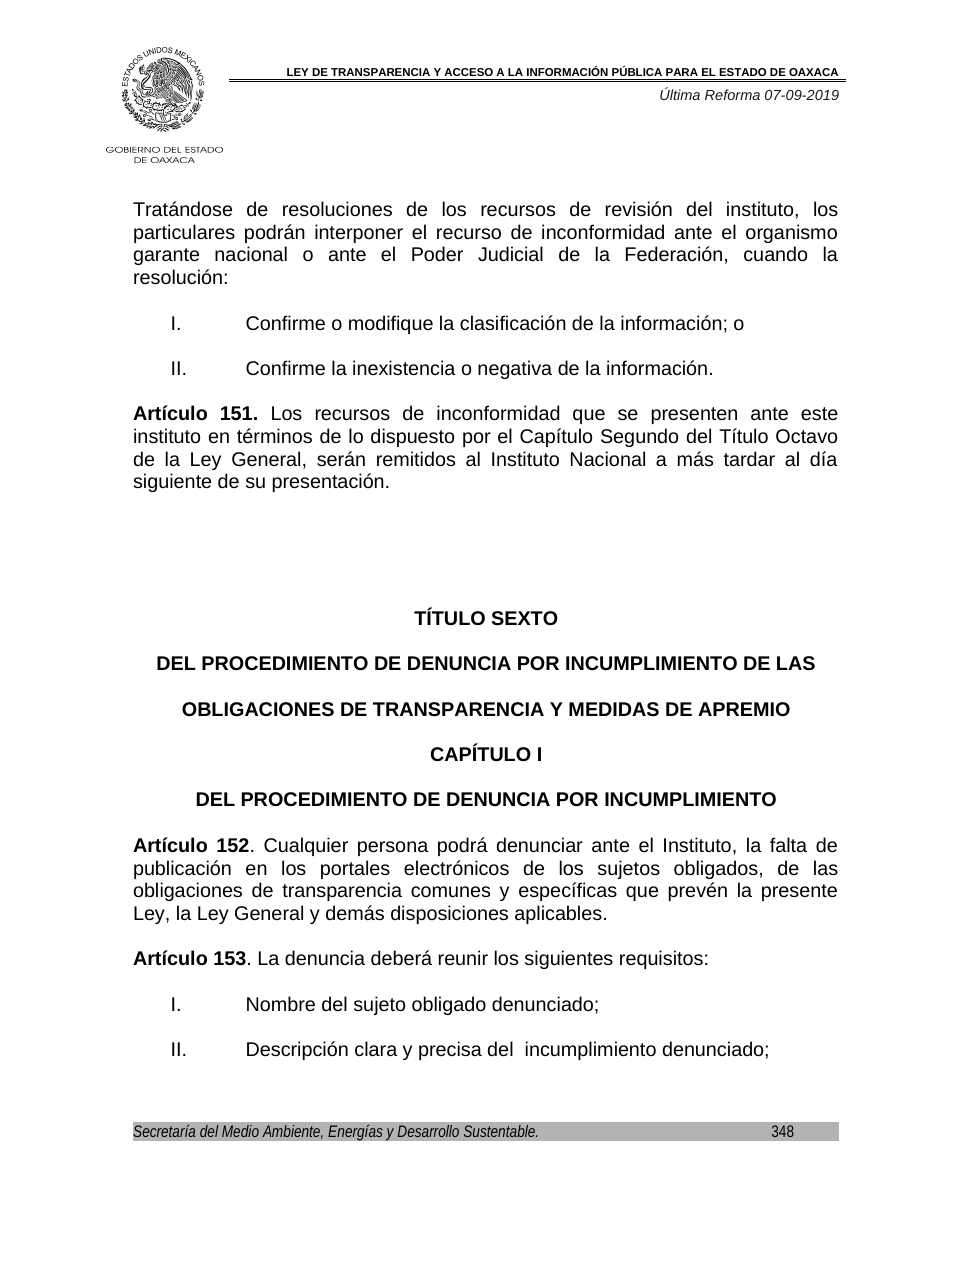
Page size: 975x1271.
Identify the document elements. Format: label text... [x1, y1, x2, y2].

text CAPÍTULO I [133, 743, 839, 766]
text DEL PROCEDIMIENTO DE DENUNCIA POR INCUMPLIMIENTO DE LAS [133, 652, 839, 675]
text Tratándose de resoluciones de los recursos de revisión del instituto, los particulares podrán interponer el recurso de inconformidad ante el organismo garante nacional o ante el Poder Judicial de la Federación, cuando la resolución: [133, 198, 839, 289]
text Artículo 151. Los recursos de inconformidad que se presenten ante este instituto en términos de lo dispuesto por el Capítulo Segundo del Título Octavo de la Ley General, serán remitidos al Instituto Nacional a más tardar al día siguiente de su presentación. [133, 402, 839, 493]
picture [103, 44, 226, 166]
text DEL PROCEDIMIENTO DE DENUNCIA POR INCUMPLIMIENTO [133, 788, 839, 811]
list Descripción clara y precisa del incumplimiento denunciado; [170, 1038, 839, 1061]
list Confirme o modifique la clasificación de la información; o [170, 311, 839, 334]
text TÍTULO SEXTO [133, 607, 839, 629]
text Artículo 152. Cualquier persona podrá denunciar ante el Instituto, la falta de publicación en los portales electrónicos de los sujetos obligados, de las obligaciones de transparencia comunes y específicas que prevén la presente Ley, la Ley General y demás disposiciones aplicables. [133, 834, 839, 924]
text Artículo 153. La denuncia deberá reunir los siguientes requisitos: [133, 947, 839, 970]
list Confirme la inexistencia o negativa de la información. [170, 357, 839, 379]
list Nombre del sujeto obligado denunciado; [170, 993, 839, 1015]
text OBLIGACIONES DE TRANSPARENCIA Y MEDIDAS DE APREMIO [133, 697, 839, 720]
